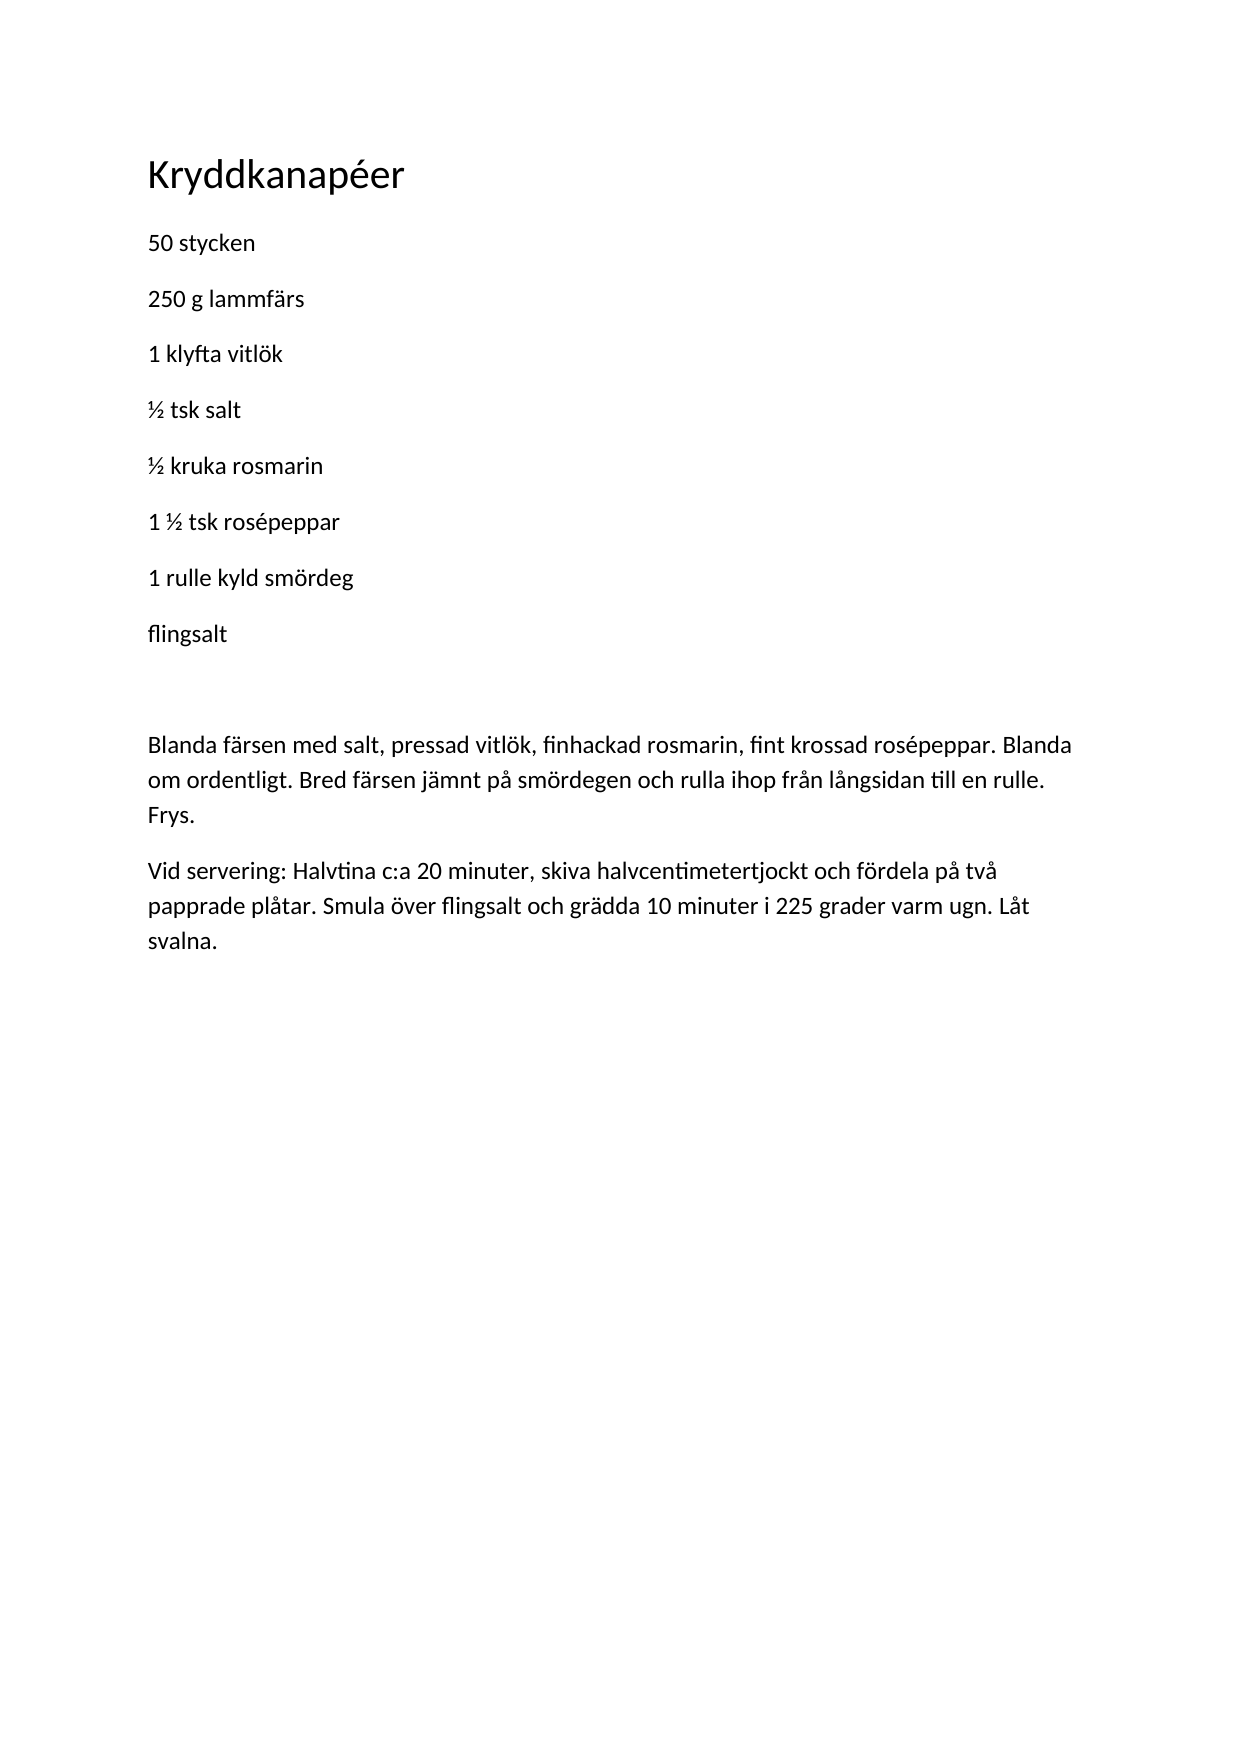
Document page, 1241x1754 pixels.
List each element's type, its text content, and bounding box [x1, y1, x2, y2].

text 250 g lammfärs [148, 283, 1093, 313]
text ½ tsk salt [148, 394, 1093, 425]
text flingsalt [148, 618, 1093, 648]
text 50 stycken [148, 227, 1093, 257]
text ½ kruka rosmarin [148, 450, 1093, 481]
text 1 ½ tsk rosépeppar [148, 506, 1093, 537]
text 1 klyfta vitlök [148, 338, 1093, 369]
text 1 rulle kyld smördeg [148, 562, 1093, 592]
text Vid servering: Halvtina c:a 20 minuter, skiva halvcentimetertjockt och fördela på två papprade plåtar. Smula över flingsalt och grädda 10 minuter i 225 grader varm ugn. Låt svalna. [148, 855, 1093, 956]
text Blanda färsen med salt, pressad vitlök, finhackad rosmarin, fint krossad rosépeppar. Blanda om ordentligt. Bred färsen jämnt på smördegen och rulla ihop från långsidan till en rulle. Frys. [148, 729, 1093, 830]
text Kryddkanapéer [148, 148, 1093, 198]
